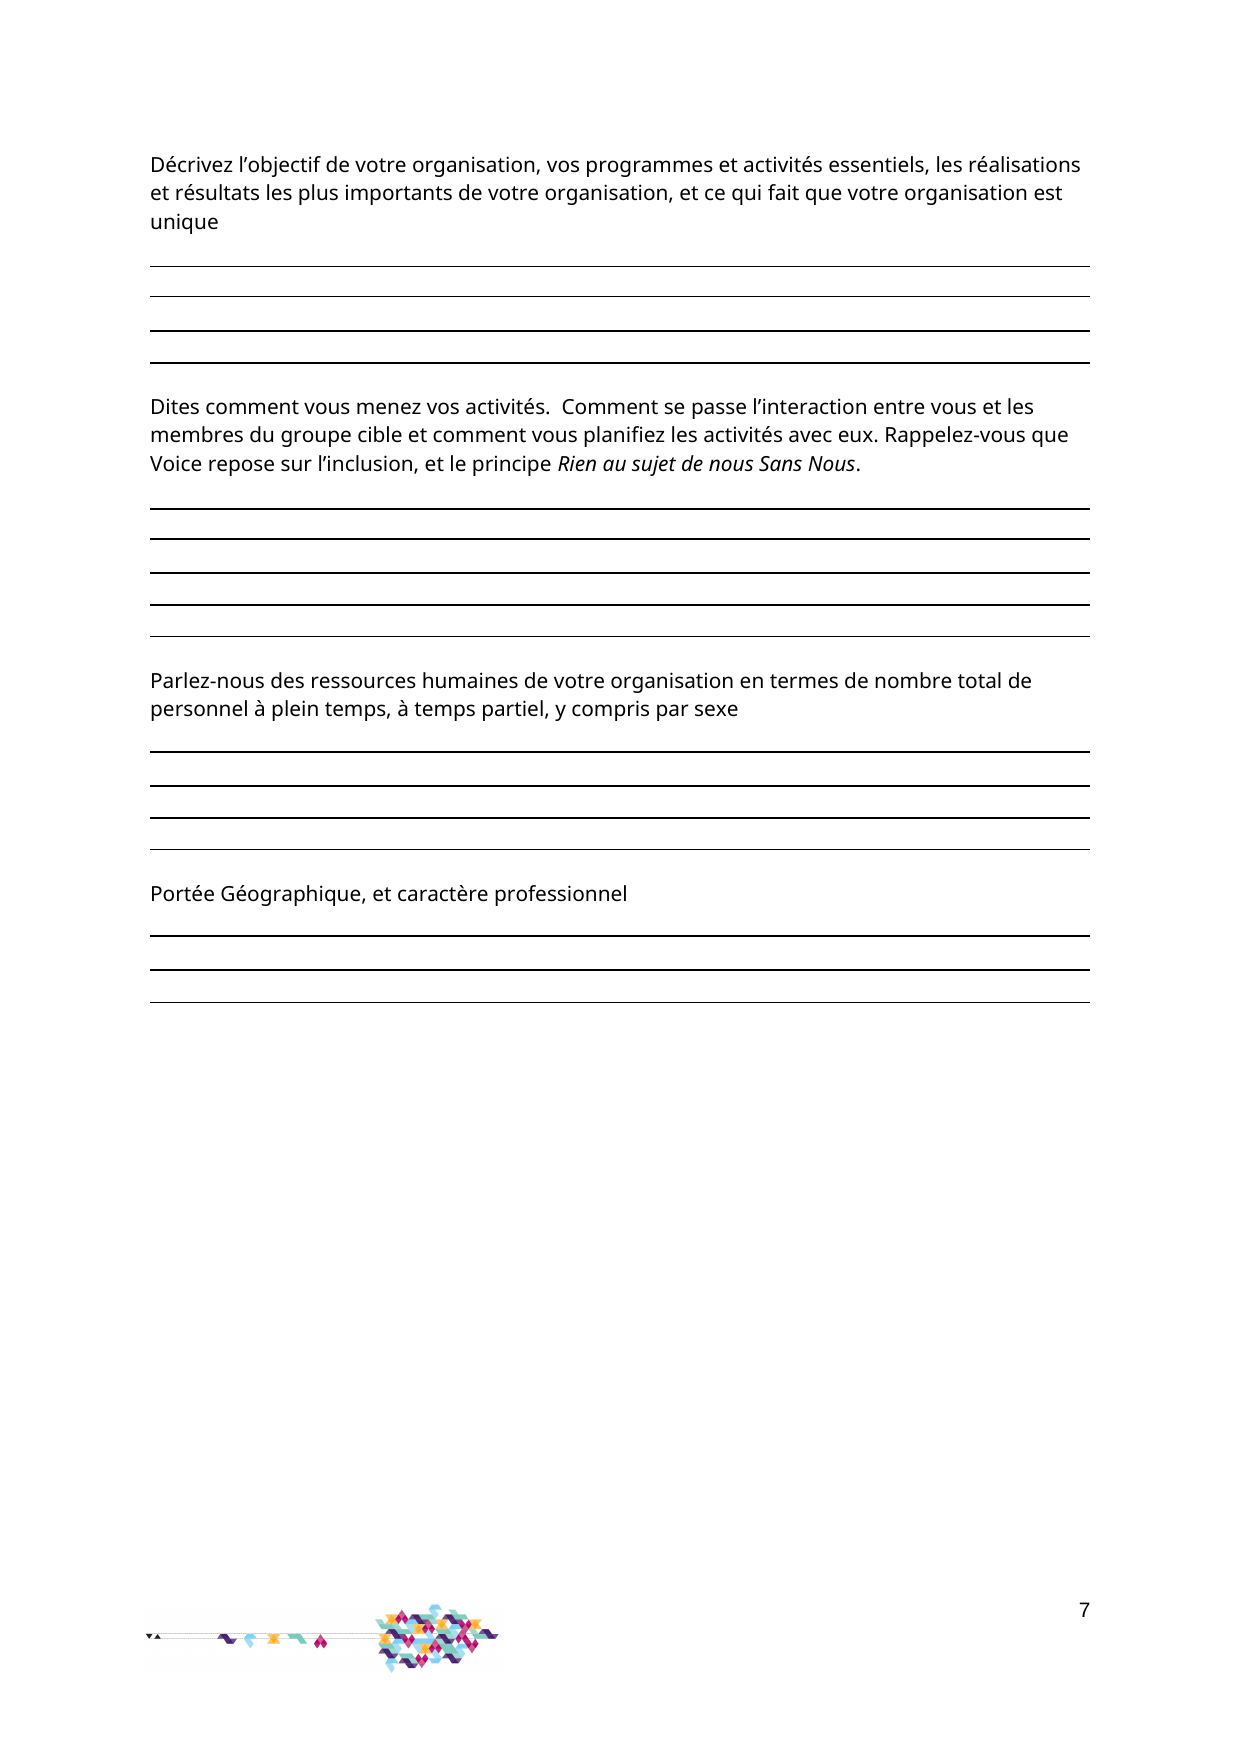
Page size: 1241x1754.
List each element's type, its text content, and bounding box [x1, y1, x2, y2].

text Parlez-nous des ressources humaines de votre organisation en termes de nombre total de personnel à plein temps, à temps partiel, y compris par sexe [150, 666, 1090, 723]
text Portée Géographique, et caractère professionnel [150, 879, 1090, 907]
picture [143, 1604, 507, 1674]
text Décrivez l’objectif de votre organisation, vos programmes et activités essentiels, les réalisations et résultats les plus importants de votre organisation, et ce qui fait que votre organisation est unique [150, 150, 1090, 235]
text Dites comment vous menez vos activités. Comment se passe l’interaction entre vous et les membres du groupe cible et comment vous planifiez les activités avec eux. Rappelez-vous que Voice repose sur l’inclusion, et le principe Rien au sujet de nous Sans Nous. [150, 392, 1090, 477]
